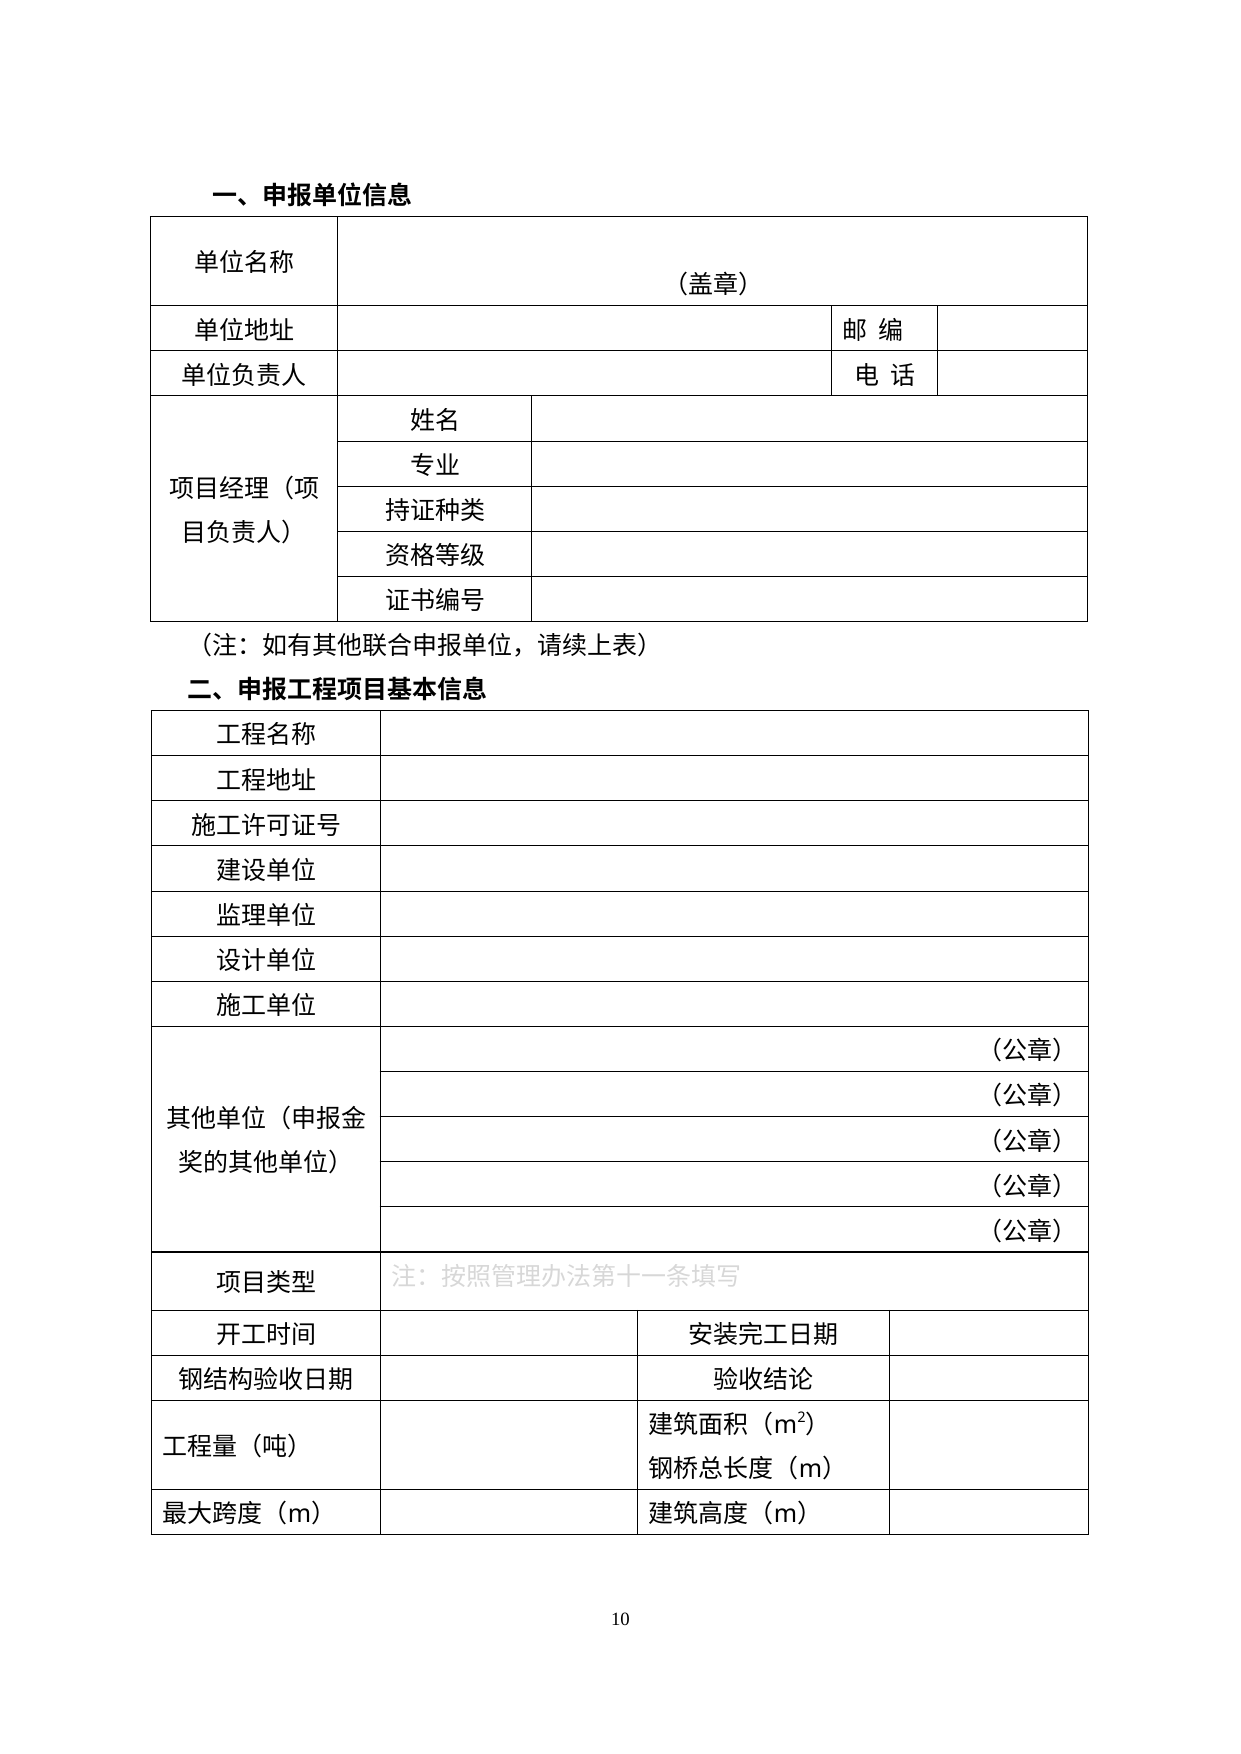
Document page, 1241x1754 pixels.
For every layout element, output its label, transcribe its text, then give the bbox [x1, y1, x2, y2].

table_cell [381, 1356, 637, 1400]
table_cell [381, 1490, 637, 1534]
table_cell 建筑高度（m） [638, 1490, 889, 1534]
table_cell [938, 351, 1087, 395]
table_cell [381, 937, 1088, 981]
table_cell 开工时间 [152, 1311, 380, 1355]
table_cell 单位负责人 [151, 351, 337, 395]
table_cell 建筑面积（m2） 钢桥总长度（m） [638, 1401, 889, 1489]
table_cell 资格等级 [338, 532, 531, 576]
table_cell [890, 1401, 1088, 1489]
text （注：如有其他联合申报单位，请续上表） [187, 622, 1053, 666]
table_cell [381, 756, 1088, 800]
table_cell （公章） [381, 1027, 1088, 1071]
table_cell [381, 1401, 637, 1489]
table_header （盖章） [338, 217, 1087, 305]
table_cell 持证种类 [338, 487, 531, 531]
table_header [381, 711, 1088, 755]
table_cell 工程地址 [152, 756, 380, 800]
table_cell [532, 487, 1087, 531]
table_cell 其他单位（申报金奖的其他单位） [152, 1027, 380, 1251]
table_cell 设计单位 [152, 937, 380, 981]
table_cell [381, 1311, 637, 1355]
table_cell 施工单位 [152, 982, 380, 1026]
text 二、申报工程项目基本信息 [187, 666, 1053, 710]
table_cell 工程量（吨） [152, 1401, 380, 1489]
table_cell 施工许可证号 [152, 801, 380, 845]
table_cell （公章） [381, 1162, 1088, 1206]
table_cell 建设单位 [152, 846, 380, 891]
table_cell 验收结论 [638, 1356, 889, 1400]
table_cell 电 话 [832, 351, 937, 395]
table_cell [532, 396, 1087, 441]
table_header 工程名称 [152, 711, 380, 755]
table_cell 专业 [338, 442, 531, 486]
table_cell 项目类型 [152, 1253, 380, 1310]
table_cell [532, 532, 1087, 576]
text 一、申报单位信息 [187, 172, 1053, 216]
table_cell [381, 982, 1088, 1026]
table_cell [532, 442, 1087, 486]
table_cell [938, 306, 1087, 350]
table_cell （公章） [381, 1117, 1088, 1161]
table_cell 邮 编 [832, 306, 937, 350]
table_cell 安装完工日期 [638, 1311, 889, 1355]
table_cell [338, 351, 831, 395]
table_cell [532, 577, 1087, 621]
table_cell （公章） [381, 1072, 1088, 1116]
table_cell [890, 1356, 1088, 1400]
table_cell [381, 892, 1088, 936]
table_cell [338, 306, 831, 350]
table_cell 注：按照管理办法第十一条填写 [381, 1253, 1088, 1310]
table_cell 钢结构验收日期 [152, 1356, 380, 1400]
table_cell 最大跨度（m） [152, 1490, 380, 1534]
table_cell （公章） [381, 1207, 1088, 1251]
table_cell 姓名 [338, 396, 531, 441]
table_cell [890, 1490, 1088, 1534]
table_cell [381, 801, 1088, 845]
table_cell 项目经理（项目负责人） [151, 396, 337, 621]
table_cell [381, 846, 1088, 891]
table_cell [890, 1311, 1088, 1355]
table_cell 单位地址 [151, 306, 337, 350]
table_cell 证书编号 [338, 577, 531, 621]
table_header 单位名称 [151, 217, 337, 305]
table_cell 监理单位 [152, 892, 380, 936]
